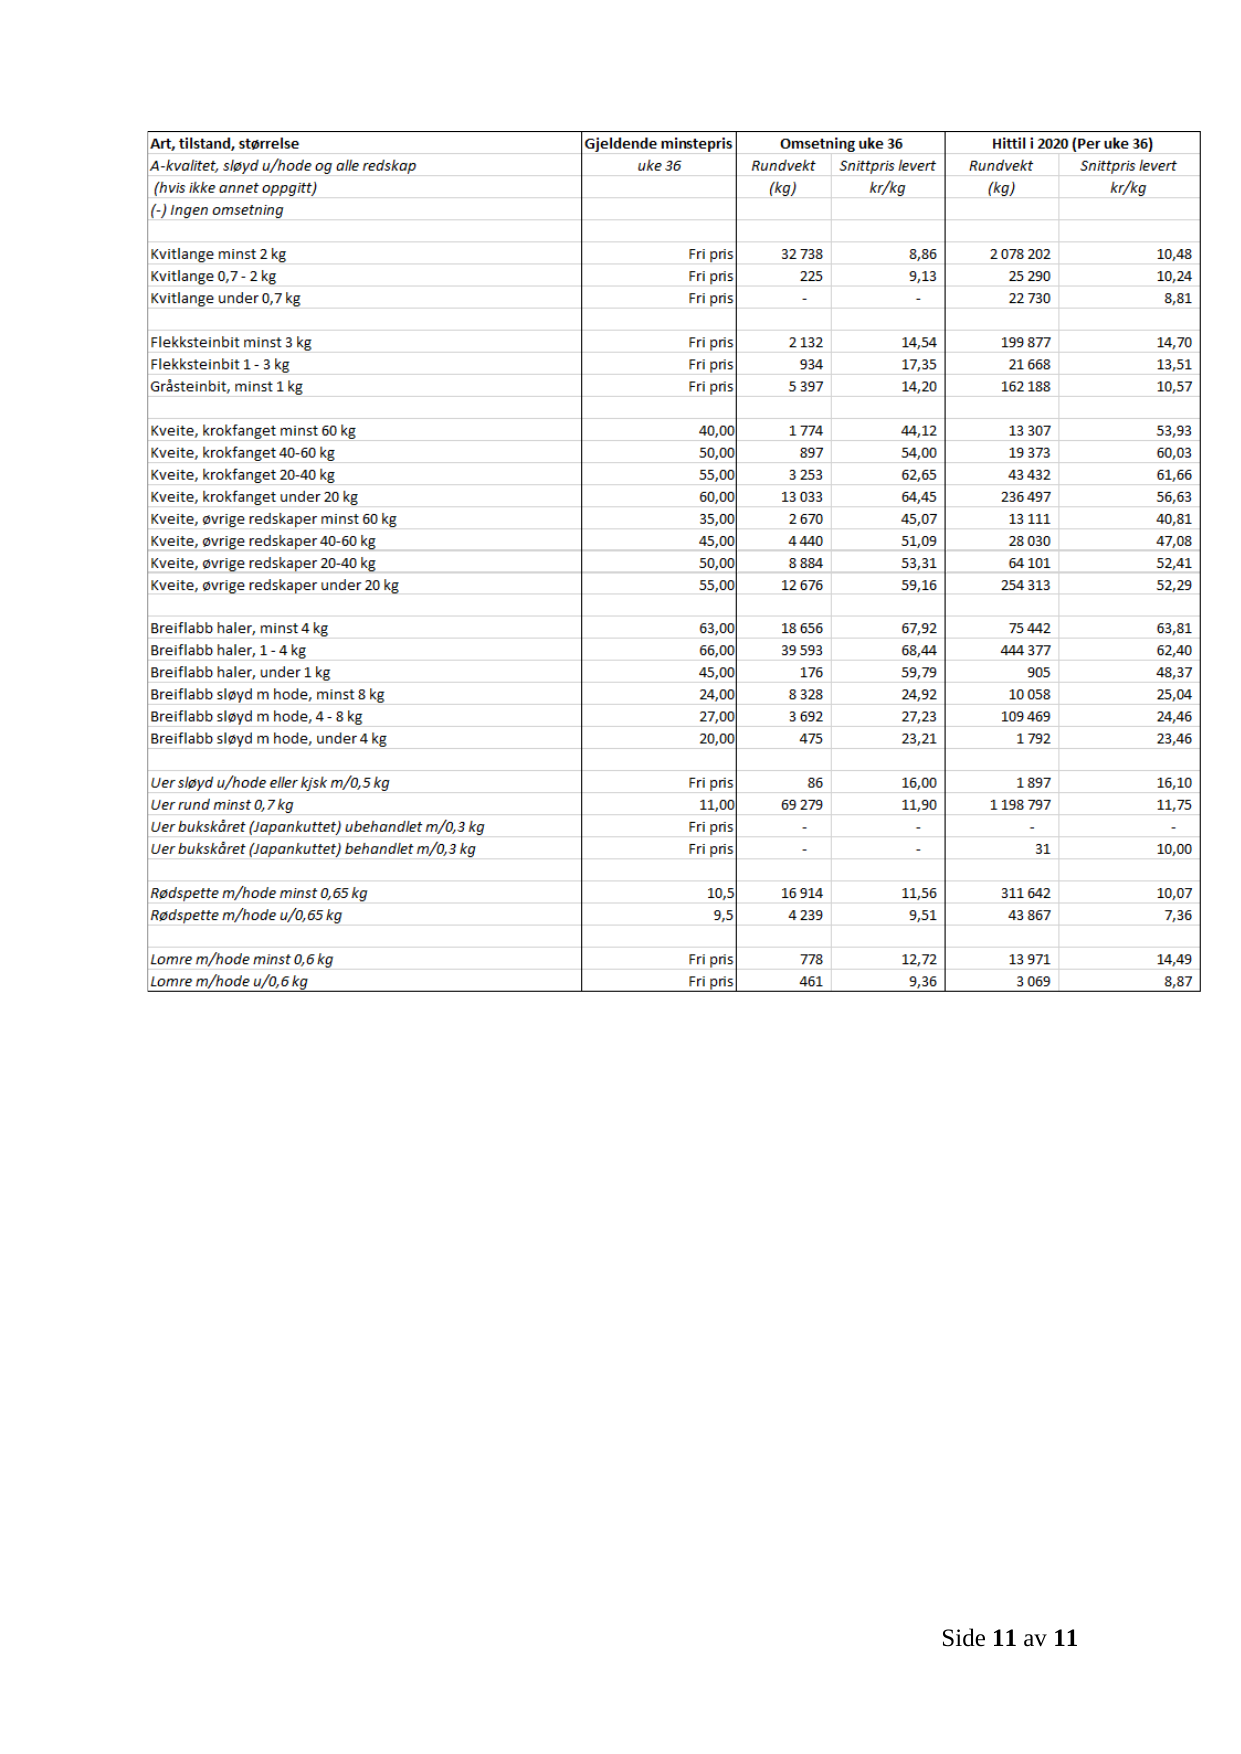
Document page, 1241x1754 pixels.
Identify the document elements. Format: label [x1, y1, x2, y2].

picture [147, 131, 1202, 993]
